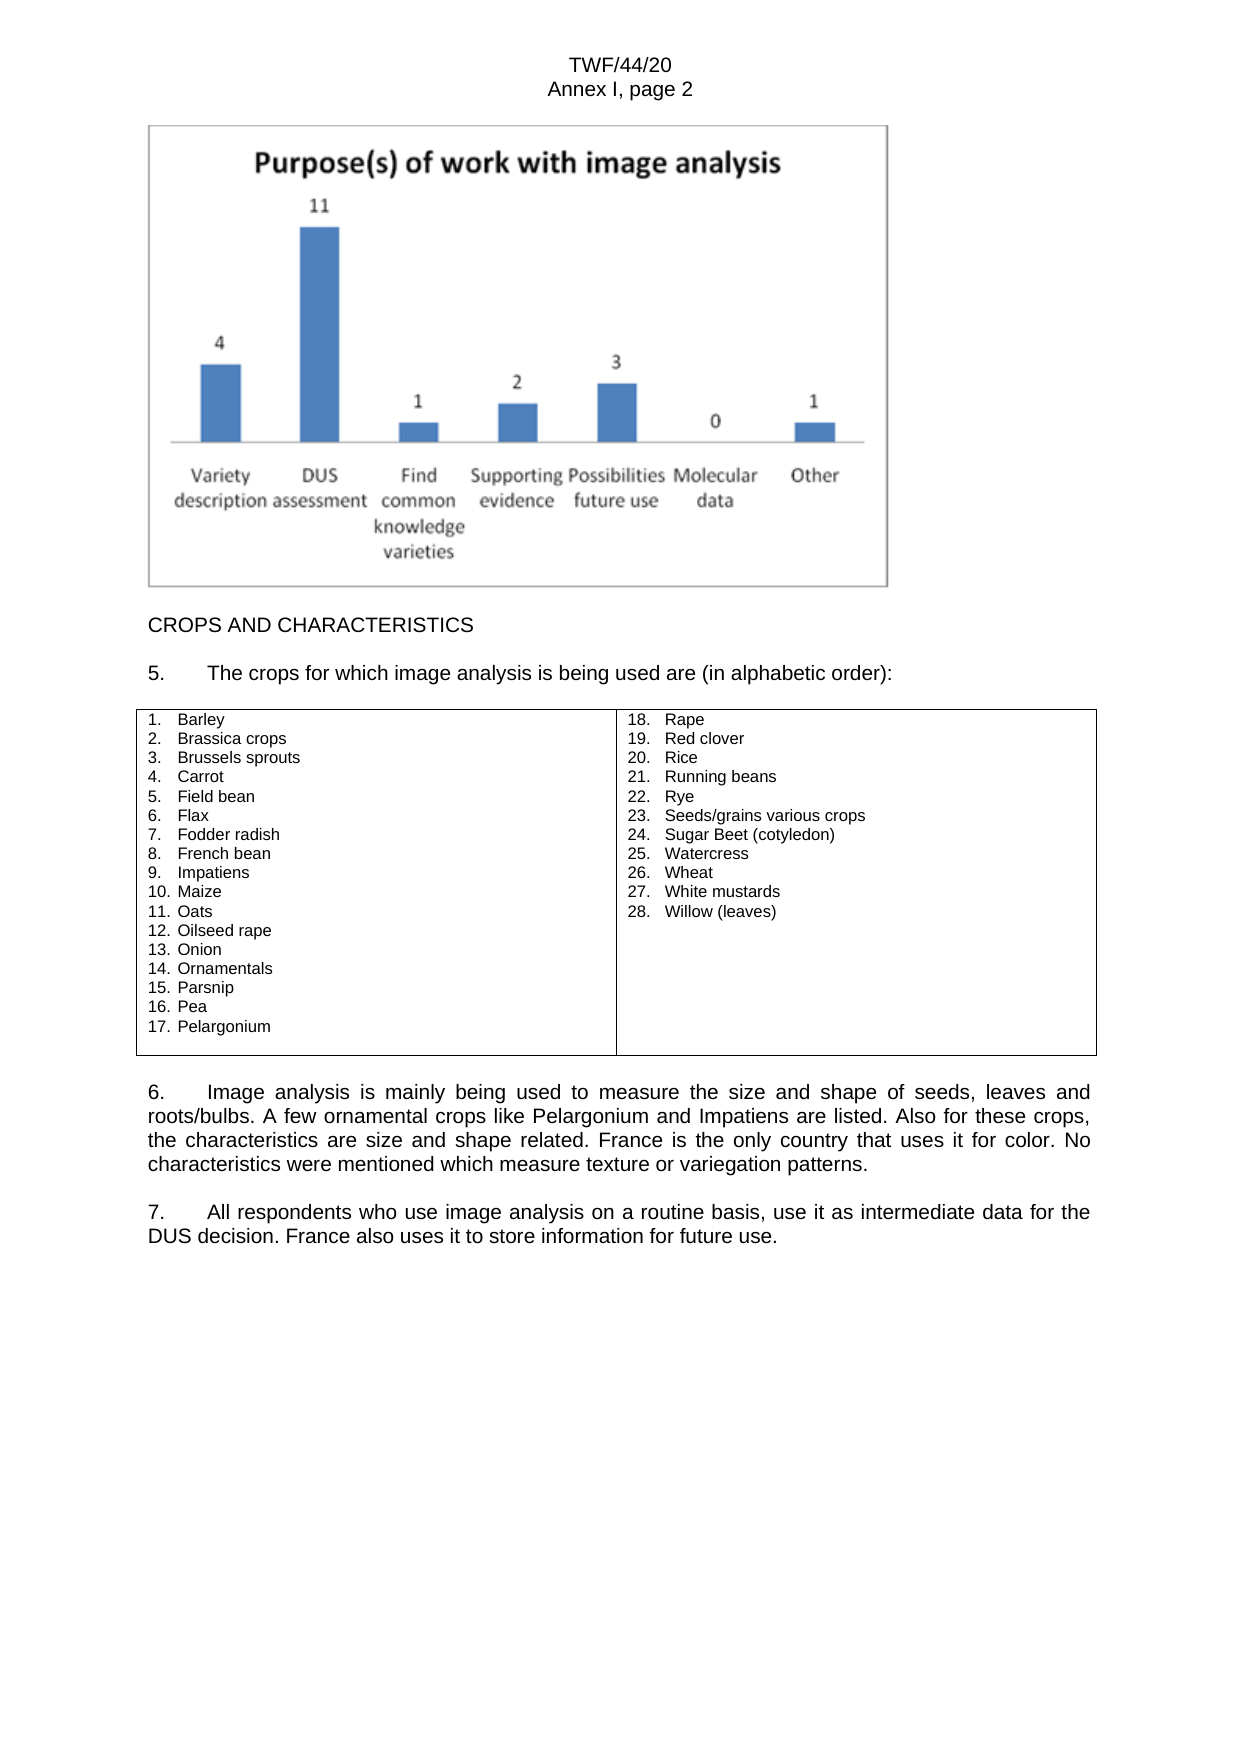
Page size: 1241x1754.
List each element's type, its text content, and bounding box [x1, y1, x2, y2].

text 6. Image analysis is mainly being used to measure the size and shape of seeds, leaves and roots/bulbs. A few ornamental crops like Pelargonium and Impatiens are listed. Also for these crops, the characteristics are size and shape related. is the only country that uses it for color. No characteristics were mentioned which measure texture or variegation patterns. [148, 1080, 1092, 1176]
table_header Barley Brassica crops Brussels sprouts Carrot Field bean Flax Fodder radish French bean Impatiens Maize Oats Oilseed rape Onion Ornamentals Parsnip Pea Pelargonium [137, 710, 616, 1055]
text 7. All respondents who use image analysis on a routine basis, use it as intermediate data for the DUS decision. also uses it to store information for future use. [148, 1199, 1092, 1247]
text CROPS AND CHARACTERISTICS [148, 613, 1092, 637]
picture [147, 125, 890, 589]
table_header Rape Red clover Rice Running beans Seeds/grains various crops Sugar Beet (cotyledon) Watercress Wheat White mustards (leaves) [617, 710, 1096, 1055]
text 5. The crops for which image analysis is being used are (in alphabetic order): [148, 661, 1092, 685]
